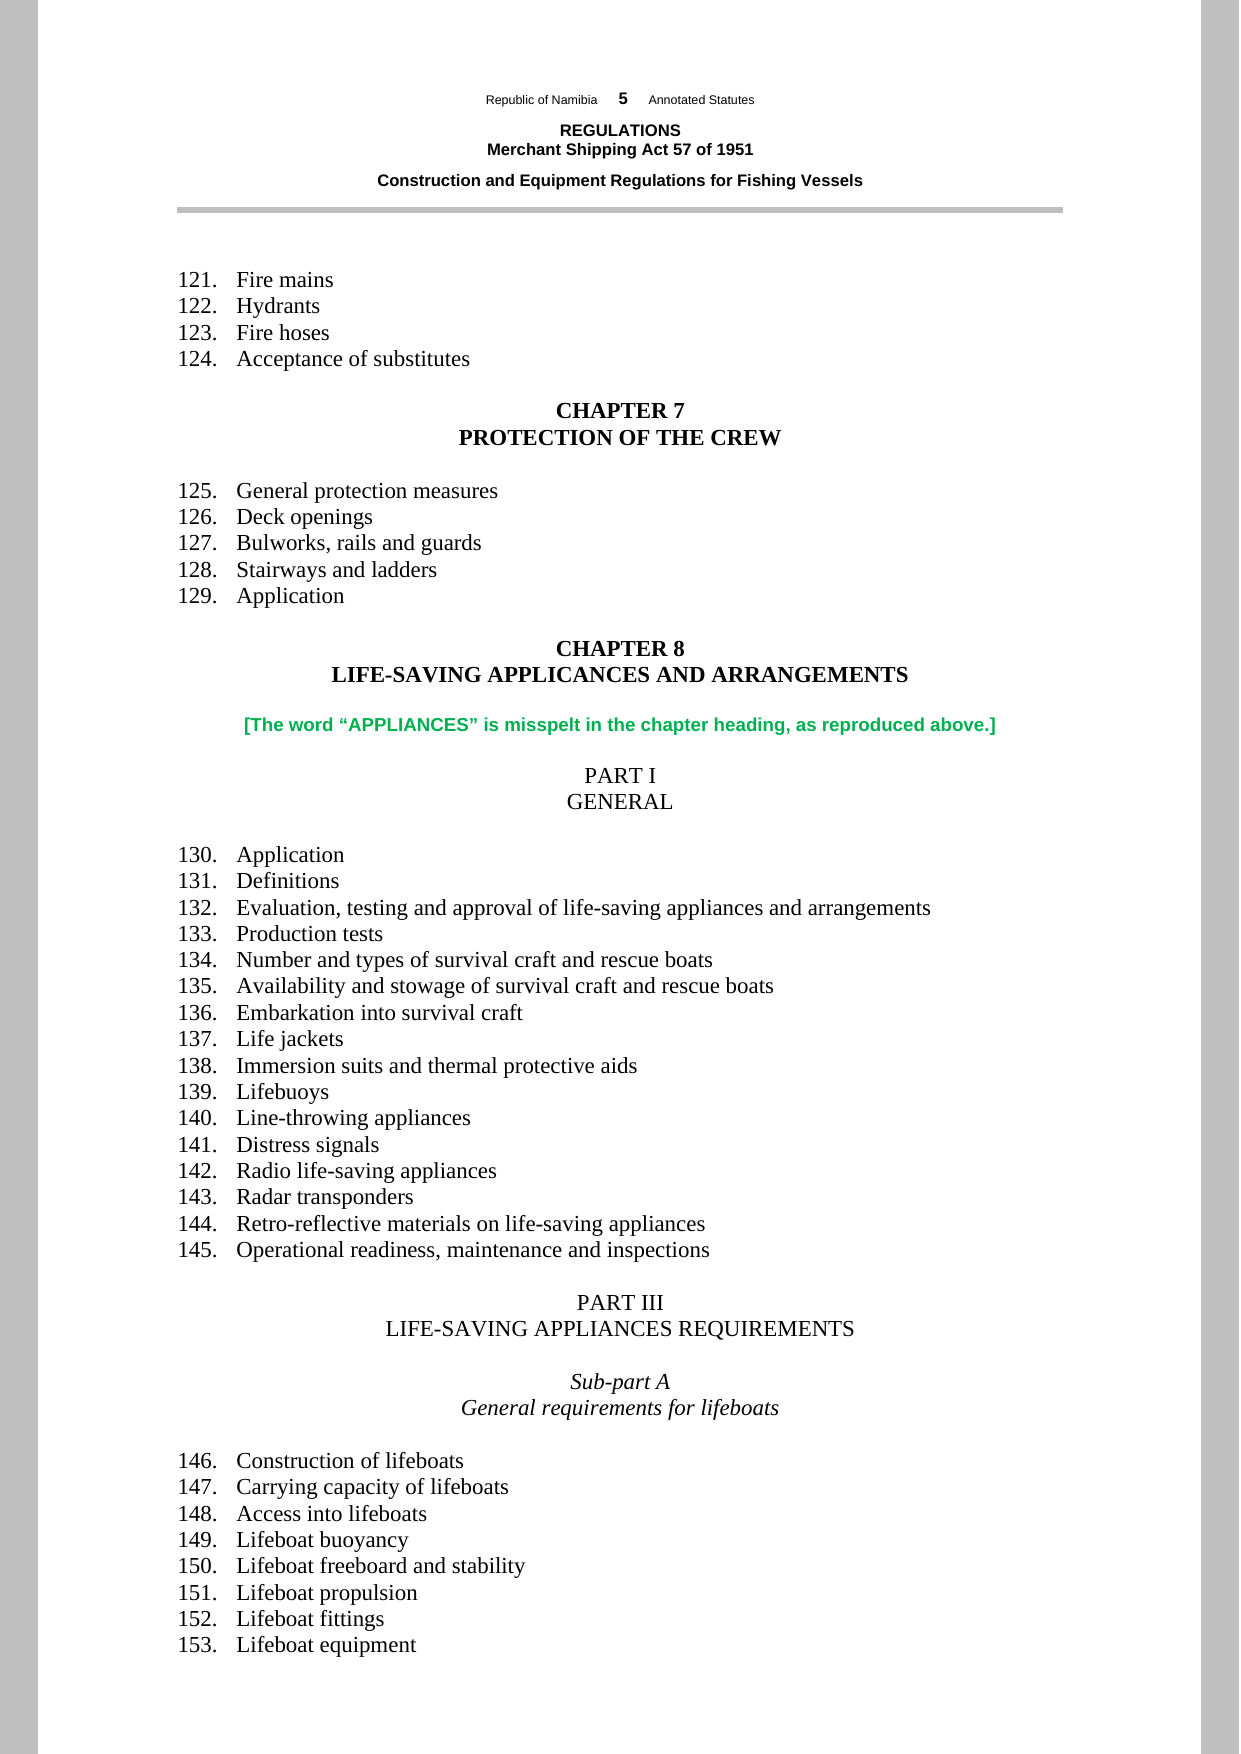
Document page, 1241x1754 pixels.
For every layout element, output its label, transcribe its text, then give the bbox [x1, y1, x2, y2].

text LIFE-SAVING APPLIANCES REQUIREMENTS [177, 1315, 1063, 1342]
text LIFE-SAVING APPLICANCES AND ARRANGEMENTS [177, 661, 1063, 687]
text PART III [177, 1289, 1063, 1315]
text 137. Life jackets [177, 1025, 1063, 1052]
text Sub-part A [177, 1368, 1063, 1394]
text 152. Lifeboat fittings [177, 1605, 1063, 1631]
text 139. Lifebuoys [177, 1078, 1063, 1104]
text 150. Lifeboat freeboard and stability [177, 1552, 1063, 1579]
text CHAPTER 8 [177, 635, 1063, 661]
text 123. Fire hoses [177, 318, 1063, 345]
text 149. Lifeboat buoyancy [177, 1526, 1063, 1552]
text CHAPTER 7 [177, 398, 1063, 424]
text 148. Access into lifeboats [177, 1500, 1063, 1526]
text 121. Fire mains [177, 266, 1063, 292]
text 127. Bulworks, rails and guards [177, 529, 1063, 556]
text 133. Production tests [177, 920, 1063, 946]
text 147. Carrying capacity of lifeboats [177, 1473, 1063, 1500]
text General requirements for lifeboats [177, 1394, 1063, 1421]
text 153. Lifeboat equipment [177, 1631, 1063, 1658]
text 125. General protection measures [177, 477, 1063, 503]
text 143. Radar transponders [177, 1183, 1063, 1210]
text 131. Definitions [177, 867, 1063, 893]
text 134. Number and types of survival craft and rescue boats [177, 946, 1063, 973]
text 145. Operational readiness, maintenance and inspections [177, 1236, 1063, 1262]
text 126. Deck openings [177, 503, 1063, 529]
text 151. Lifeboat propulsion [177, 1579, 1063, 1605]
text [The word “APPLIANCES” is misspelt in the chapter heading, as reproduced above.] [177, 714, 1063, 735]
text 132. Evaluation, testing and approval of life-saving appliances and arrangements [177, 893, 1063, 920]
text 140. Line-throwing appliances [177, 1104, 1063, 1131]
text 130. Application [177, 841, 1063, 867]
text PART I [177, 762, 1063, 788]
text 142. Radio life-saving appliances [177, 1157, 1063, 1183]
text 136. Embarkation into survival craft [177, 999, 1063, 1025]
text 144. Retro-reflective materials on life-saving appliances [177, 1210, 1063, 1236]
text 138. Immersion suits and thermal protective aids [177, 1052, 1063, 1078]
text PROTECTION OF THE CREW [177, 424, 1063, 450]
text 141. Distress signals [177, 1131, 1063, 1157]
text 129. Application [177, 582, 1063, 608]
text 128. Stairways and ladders [177, 556, 1063, 582]
text 122. Hydrants [177, 292, 1063, 318]
text 146. Construction of lifeboats [177, 1447, 1063, 1473]
text 135. Availability and stowage of survival craft and rescue boats [177, 973, 1063, 999]
text 124. Acceptance of substitutes [177, 345, 1063, 371]
text GENERAL [177, 788, 1063, 814]
